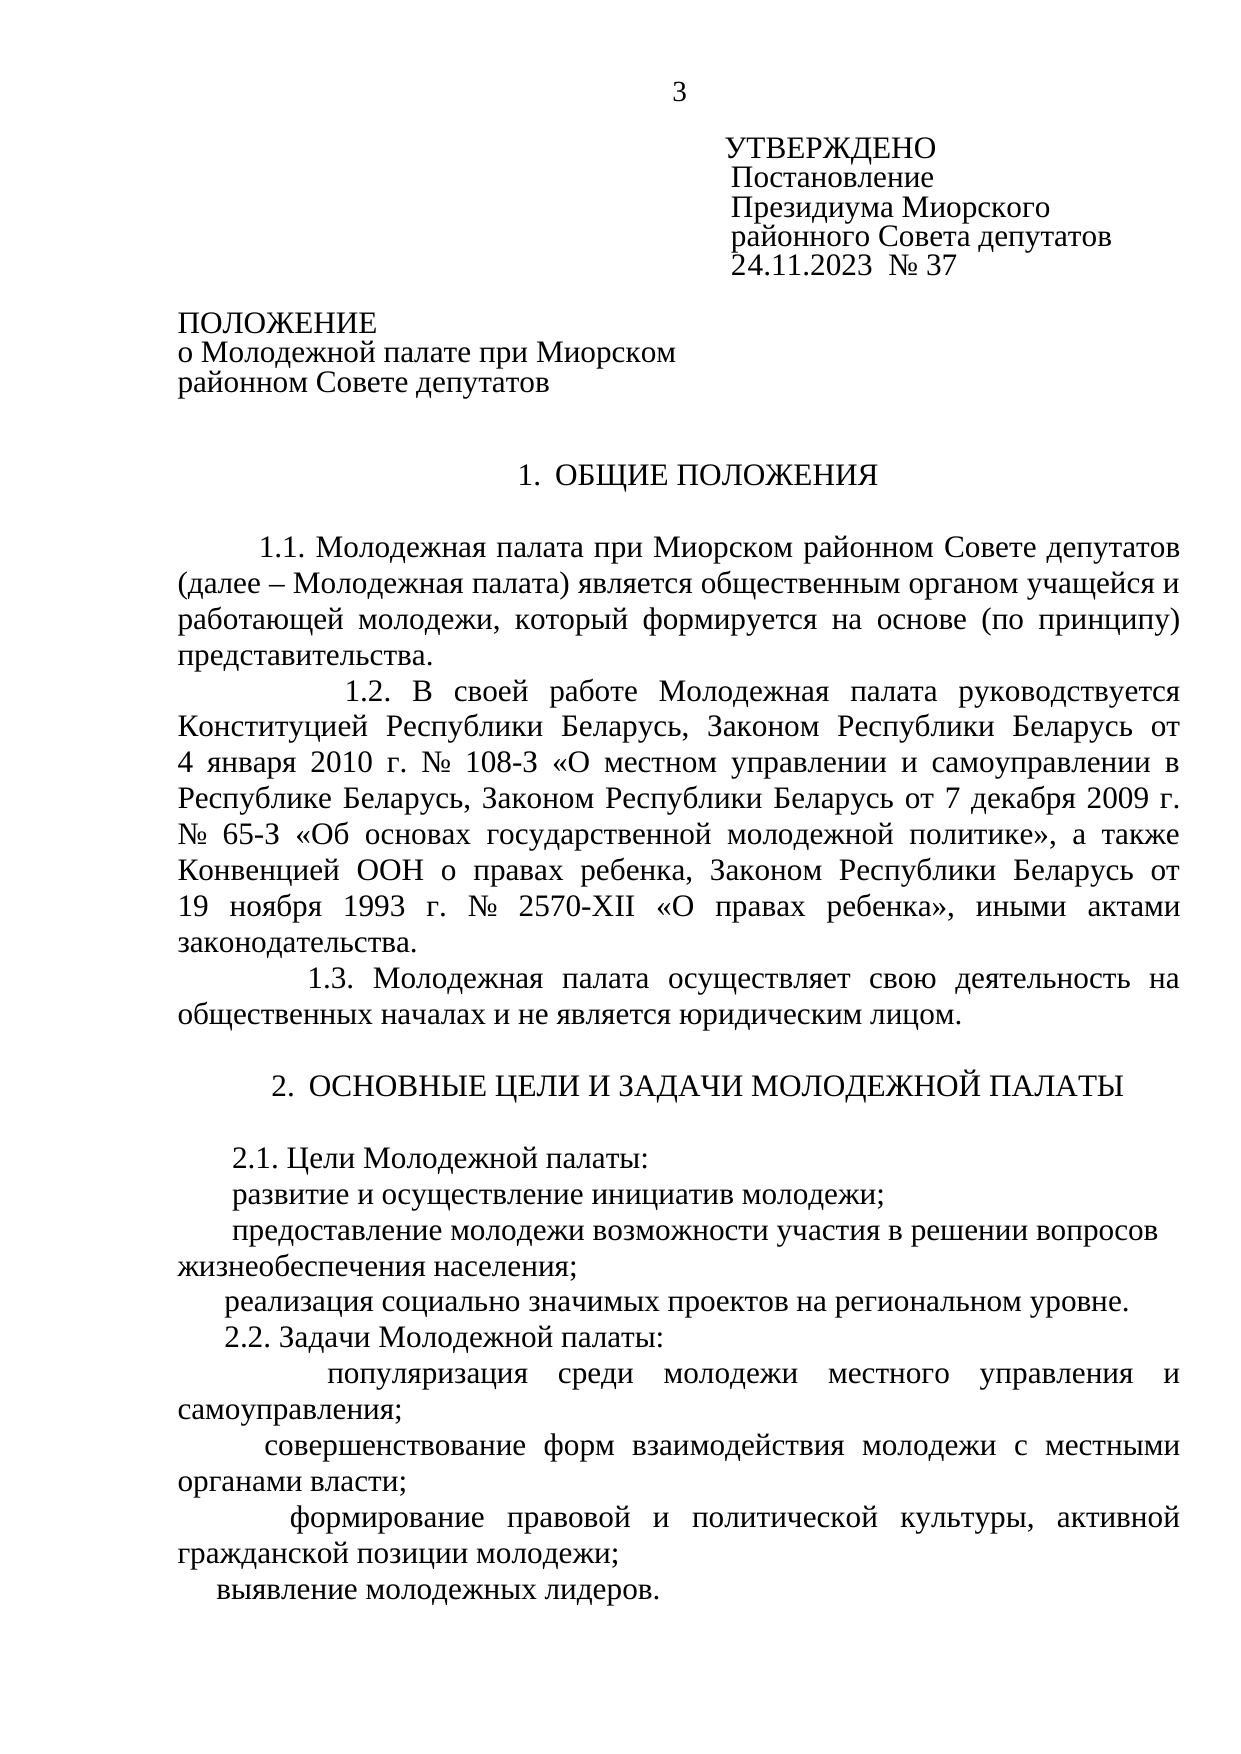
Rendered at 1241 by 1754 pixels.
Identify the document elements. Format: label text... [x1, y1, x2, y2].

list ОБЩИЕ ПОЛОЖЕНИЯ [215, 456, 1181, 492]
text 1.2. В своей работе Молодежная палата руководствуется Конституцией Республики Беларусь, Законом Республики Беларусь от 4 января 2010 г. № 108-З «О местном управлении и самоуправлении в Республике Беларусь, Законом Республики Беларусь от 7 декабря 2009 г. № 65-З «Об основах государственной молодежной политике», а также Конвенцией ООН о правах ребенка, Законом Республики Беларусь от 19 ноября 1993 г. № 2570-ХII «О правах ребенка», иными актами законодательства. [177, 672, 1181, 959]
text районном Совете депутатов [177, 369, 1181, 398]
text Постановление [177, 164, 1181, 194]
text 1.3. Молодежная палата осуществляет свою деятельность на общественных началах и не является юридическим лицом. [177, 959, 1181, 1031]
text Президиума Миорского [177, 194, 1181, 223]
text УТВЕРЖДЕНО [177, 135, 1181, 164]
text предоставление молодежи возможности участия в решении вопросов [177, 1211, 1181, 1247]
text формирование правовой и политической культуры, активной гражданской позиции молодежи; [177, 1498, 1181, 1570]
text реализация социально значимых проектов на региональном уровне. [177, 1283, 1181, 1319]
text 1.1. Молодежная палата при Миорском районном Совете депутатов (далее – Молодежная палата) является общественным органом учащейся и работающей молодежи, который формируется на основе (по принципу) представительства. [177, 528, 1181, 672]
text жизнеобеспечения населения; [177, 1247, 1181, 1283]
text выявление молодежных лидеров. [177, 1570, 1181, 1606]
text развитие и осуществление инициатив молодежи; [177, 1175, 1181, 1211]
text 2.1. Цели Молодежной палаты: [177, 1139, 1181, 1175]
text популяризация среди молодежи местного управления и самоуправления; [177, 1354, 1181, 1426]
list ОСНОВНЫЕ ЦЕЛИ И ЗАДАЧИ МОЛОДЕЖНОЙ ПАЛАТЫ [215, 1067, 1181, 1103]
text 2.2. Задачи Молодежной палаты: [177, 1319, 1181, 1354]
text районного Совета депутатов [177, 223, 1181, 252]
text совершенствование форм взаимодействия молодежи с местными органами власти; [177, 1426, 1181, 1498]
text 24.11.2023 № 37 [177, 252, 1181, 281]
text о Молодежной палате при Миорском [177, 339, 1181, 369]
text ПОЛОЖЕНИЕ [177, 310, 1181, 339]
